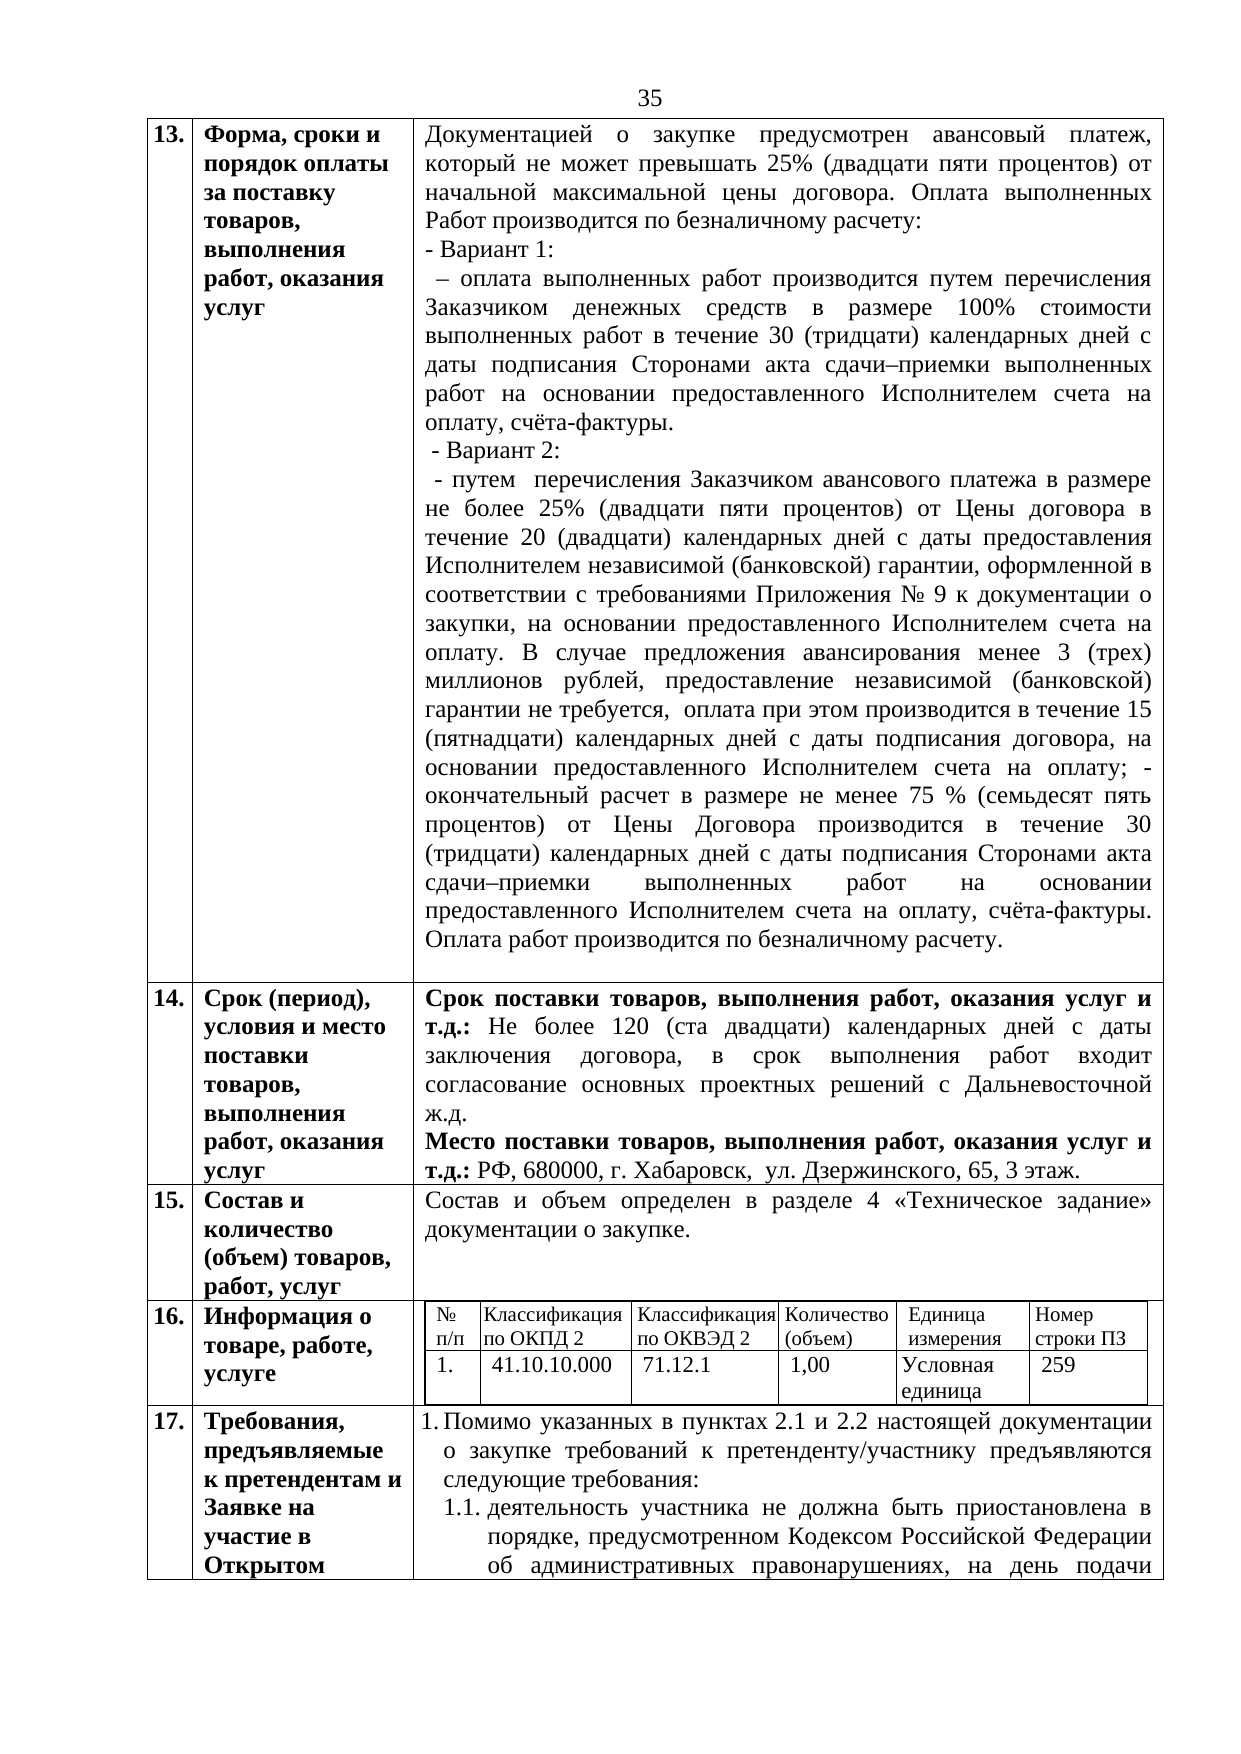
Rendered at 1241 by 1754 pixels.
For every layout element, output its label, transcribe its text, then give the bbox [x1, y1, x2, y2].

table_cell 15. [148, 1185, 192, 1300]
table_cell [779, 1302, 896, 1350]
table_cell Информация о товаре, работе, услуге [193, 1301, 413, 1405]
table_cell [481, 1351, 631, 1404]
table_cell 14. [148, 983, 192, 1184]
table_cell 17. [148, 1406, 192, 1579]
table_cell [481, 1302, 631, 1350]
table_cell Срок (период), условия и место поставки товаров, выполнения работ, оказания услуг [193, 983, 413, 1184]
table_cell Форма, сроки и порядок оплаты за поставку товаров, выполнения работ, оказания услуг [193, 119, 413, 982]
table_cell 13. [148, 119, 192, 982]
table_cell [193, 1406, 413, 1579]
table_cell [632, 1351, 778, 1404]
table_cell Состав и объем определен в разделе 4 «Техническое задание» документации о закупке. [414, 1185, 1163, 1300]
table_cell [426, 1351, 480, 1404]
table_cell [897, 1351, 1029, 1404]
table_cell [632, 1302, 778, 1350]
table_cell 16. [148, 1301, 192, 1405]
table_cell [1030, 1302, 1147, 1350]
table_cell [897, 1302, 1029, 1350]
table_cell Состав и количество (объем) товаров, работ, услуг [193, 1185, 413, 1300]
table_cell Срок поставки товаров, выполнения работ, оказания услуг и т.д.: Не более 120 (ста двадцати) календарных дней с даты заключения договора, в срок выполнения работ входит согласование основных проектных решений с Дальневосточной ж.д. Место поставки товаров, выполнения работ, оказания услуг и т.д.: РФ, 680000, г. Хабаровск, ул. Дзержинского, 65, 3 этаж. [414, 983, 1163, 1184]
table_cell Документацией о закупке предусмотрен авансовый платеж, который не может превышать 25% (двадцати пяти процентов) от начальной максимальной цены договора. Оплата выполненных Работ производится по безналичному расчету: - Вариант 1: – оплата выполненных работ производится путем перечисления Заказчиком денежных средств в размере 100% стоимости выполненных работ в течение 30 (тридцати) календарных дней с даты подписания Сторонами акта сдачи–приемки выполненных работ на основании предоставленного Исполнителем счета на оплату, счёта-фактуры. - Вариант 2: - путем перечисления Заказчиком авансового платежа в размере не более 25% (двадцати пяти процентов) от Цены договора в течение 20 (двадцати) календарных дней с даты предоставления Исполнителем независимой (банковской) гарантии, оформленной в соответствии с требованиями Приложения № 9 к документации о закупки, на основании предоставленного Исполнителем счета на оплату. В случае предложения авансирования менее 3 (трех) миллионов рублей, предоставление независимой (банковской) гарантии не требуется, оплата при этом производится в течение 15 (пятнадцати) календарных дней с даты подписания договора, на основании предоставленного Исполнителем счета на оплату; - окончательный расчет в размере не менее 75 % (семьдесят пять процентов) от Цены Договора производится в течение 30 (тридцати) календарных дней с даты подписания Сторонами акта сдачи–приемки выполненных работ на основании предоставленного Исполнителем счета на оплату, счёта-фактуры. Оплата работ производится по безналичному расчету. [414, 119, 1163, 982]
table_cell [426, 1302, 480, 1350]
table_cell [779, 1351, 896, 1404]
table_cell [1030, 1351, 1147, 1404]
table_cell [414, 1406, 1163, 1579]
table_cell [414, 1301, 424, 1405]
table_cell [1148, 1301, 1163, 1405]
